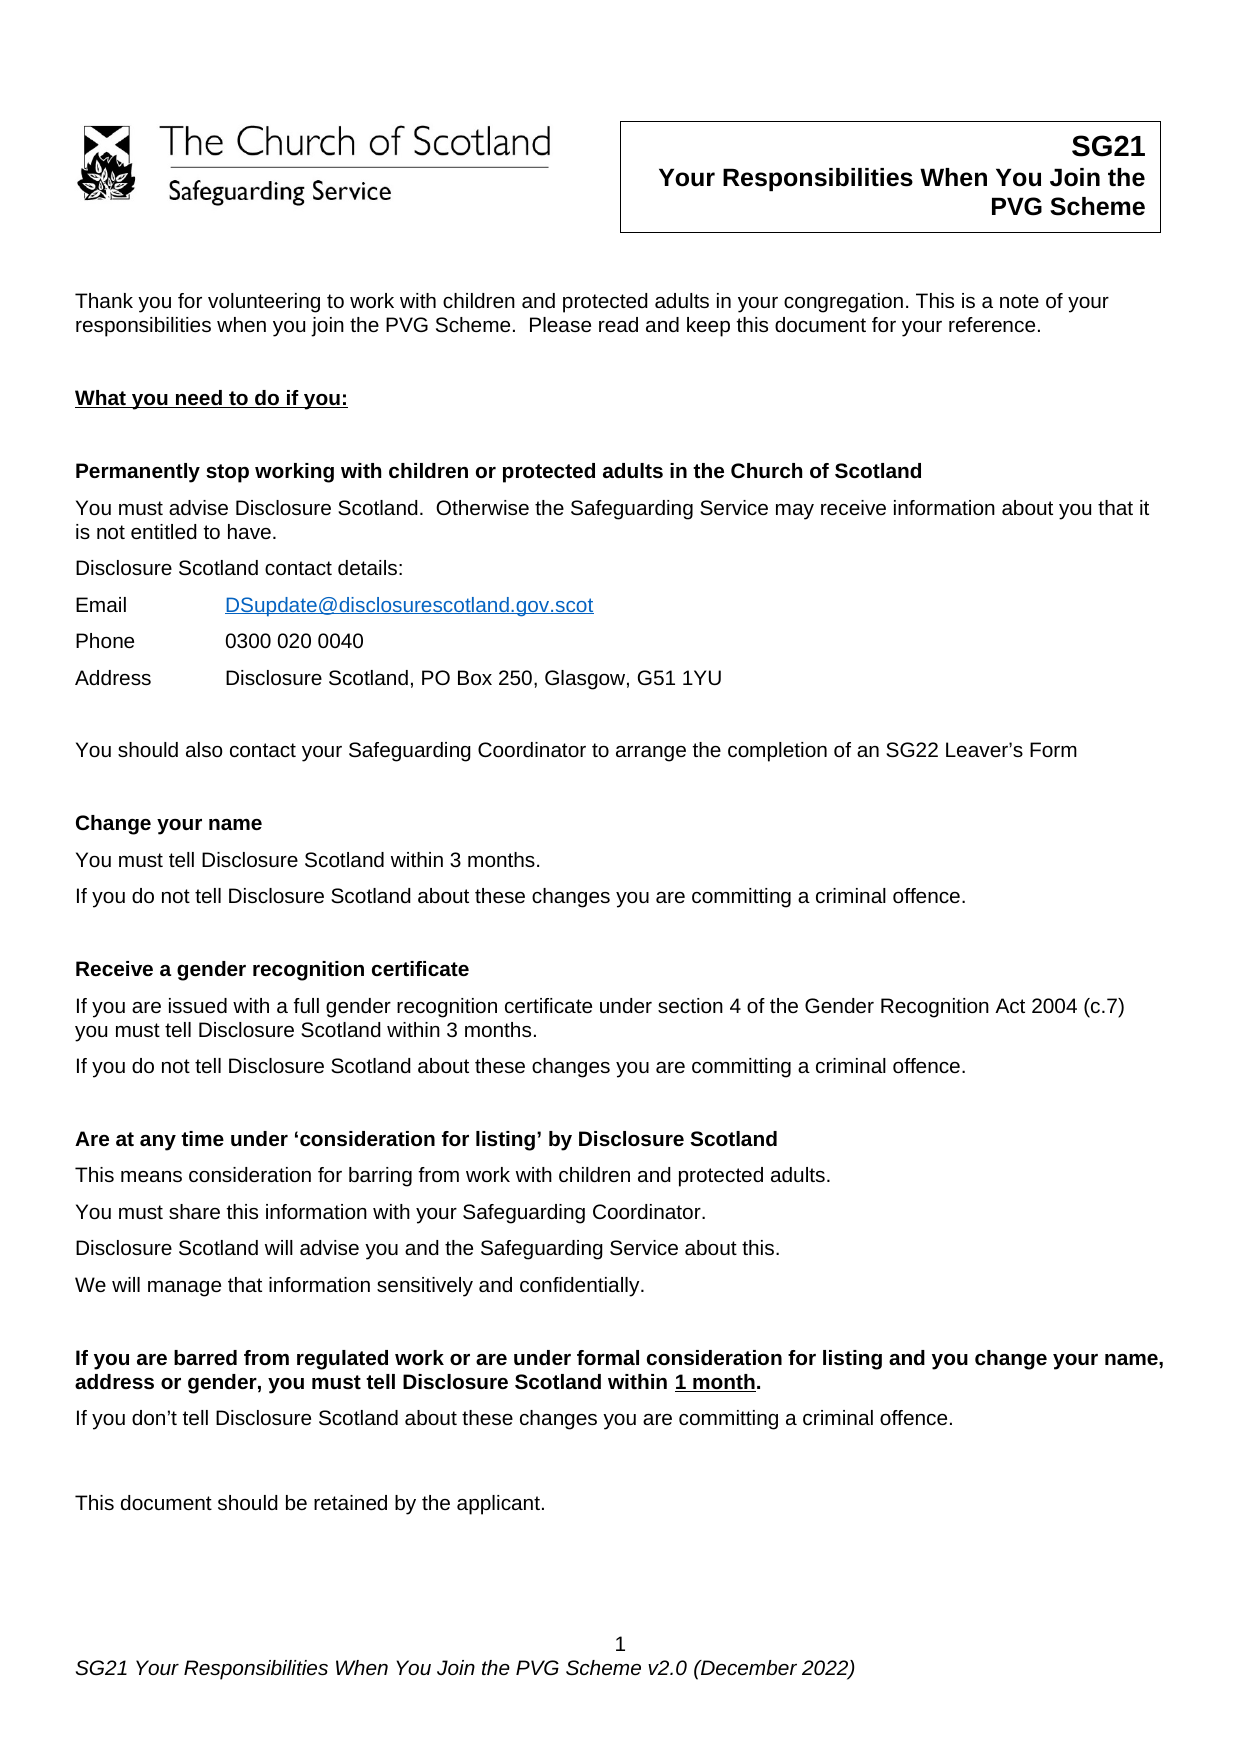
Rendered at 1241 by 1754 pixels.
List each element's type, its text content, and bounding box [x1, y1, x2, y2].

text Are at any time under ‘consideration for listing’ by Disclosure Scotland [75, 1127, 1165, 1151]
text We will manage that information sensitively and confidentially. [75, 1273, 1165, 1297]
text If you do not tell Disclosure Scotland about these changes you are committing a criminal offence. [75, 1054, 1165, 1078]
text This means consideration for barring from work with children and protected adults. [75, 1163, 1165, 1187]
text Disclosure Scotland contact details: [75, 556, 1165, 580]
picture [52, 102, 594, 228]
text What you need to do if you: [75, 386, 1165, 410]
text You must share this information with your Safeguarding Coordinator. [75, 1200, 1165, 1224]
text Email DSupdate@disclosurescotland.gov.scot [75, 592, 1165, 616]
text Phone 0300 020 0040 [75, 629, 1165, 653]
text Permanently stop working with children or protected adults in the Church of Scotland [75, 459, 1165, 483]
text Change your name [75, 811, 1165, 835]
text Thank you for volunteering to work with children and protected adults in your congregation. This is a note of your responsibilities when you join the PVG Scheme. Please read and keep this document for your reference. [75, 289, 1165, 337]
text You must tell Disclosure Scotland within 3 months. [75, 848, 1165, 872]
text If you are barred from regulated work or are under formal consideration for listing and you change your name, address or gender, you must tell Disclosure Scotland within 1 month. [75, 1346, 1165, 1393]
text This document should be retained by the applicant. [75, 1490, 1165, 1514]
text You must advise Disclosure Scotland. Otherwise the Safeguarding Service may receive information about you that it is not entitled to have. [75, 496, 1165, 543]
text Address Disclosure Scotland, PO Box 250, Glasgow, G51 1YU [75, 665, 1165, 689]
text Receive a gender recognition certificate [75, 957, 1165, 981]
text If you are issued with a full gender recognition certificate under section 4 of the Gender Recognition Act 2004 (c.7) you must tell Disclosure Scotland within 3 months. [75, 993, 1165, 1041]
text Disclosure Scotland will advise you and the Safeguarding Service about this. [75, 1236, 1165, 1260]
text You should also contact your Safeguarding Coordinator to arrange the completion of an SG22 Leaver’s Form [75, 738, 1165, 762]
text If you do not tell Disclosure Scotland about these changes you are committing a criminal offence. [75, 884, 1165, 908]
text If you don’t tell Disclosure Scotland about these changes you are committing a criminal offence. [75, 1406, 1165, 1430]
